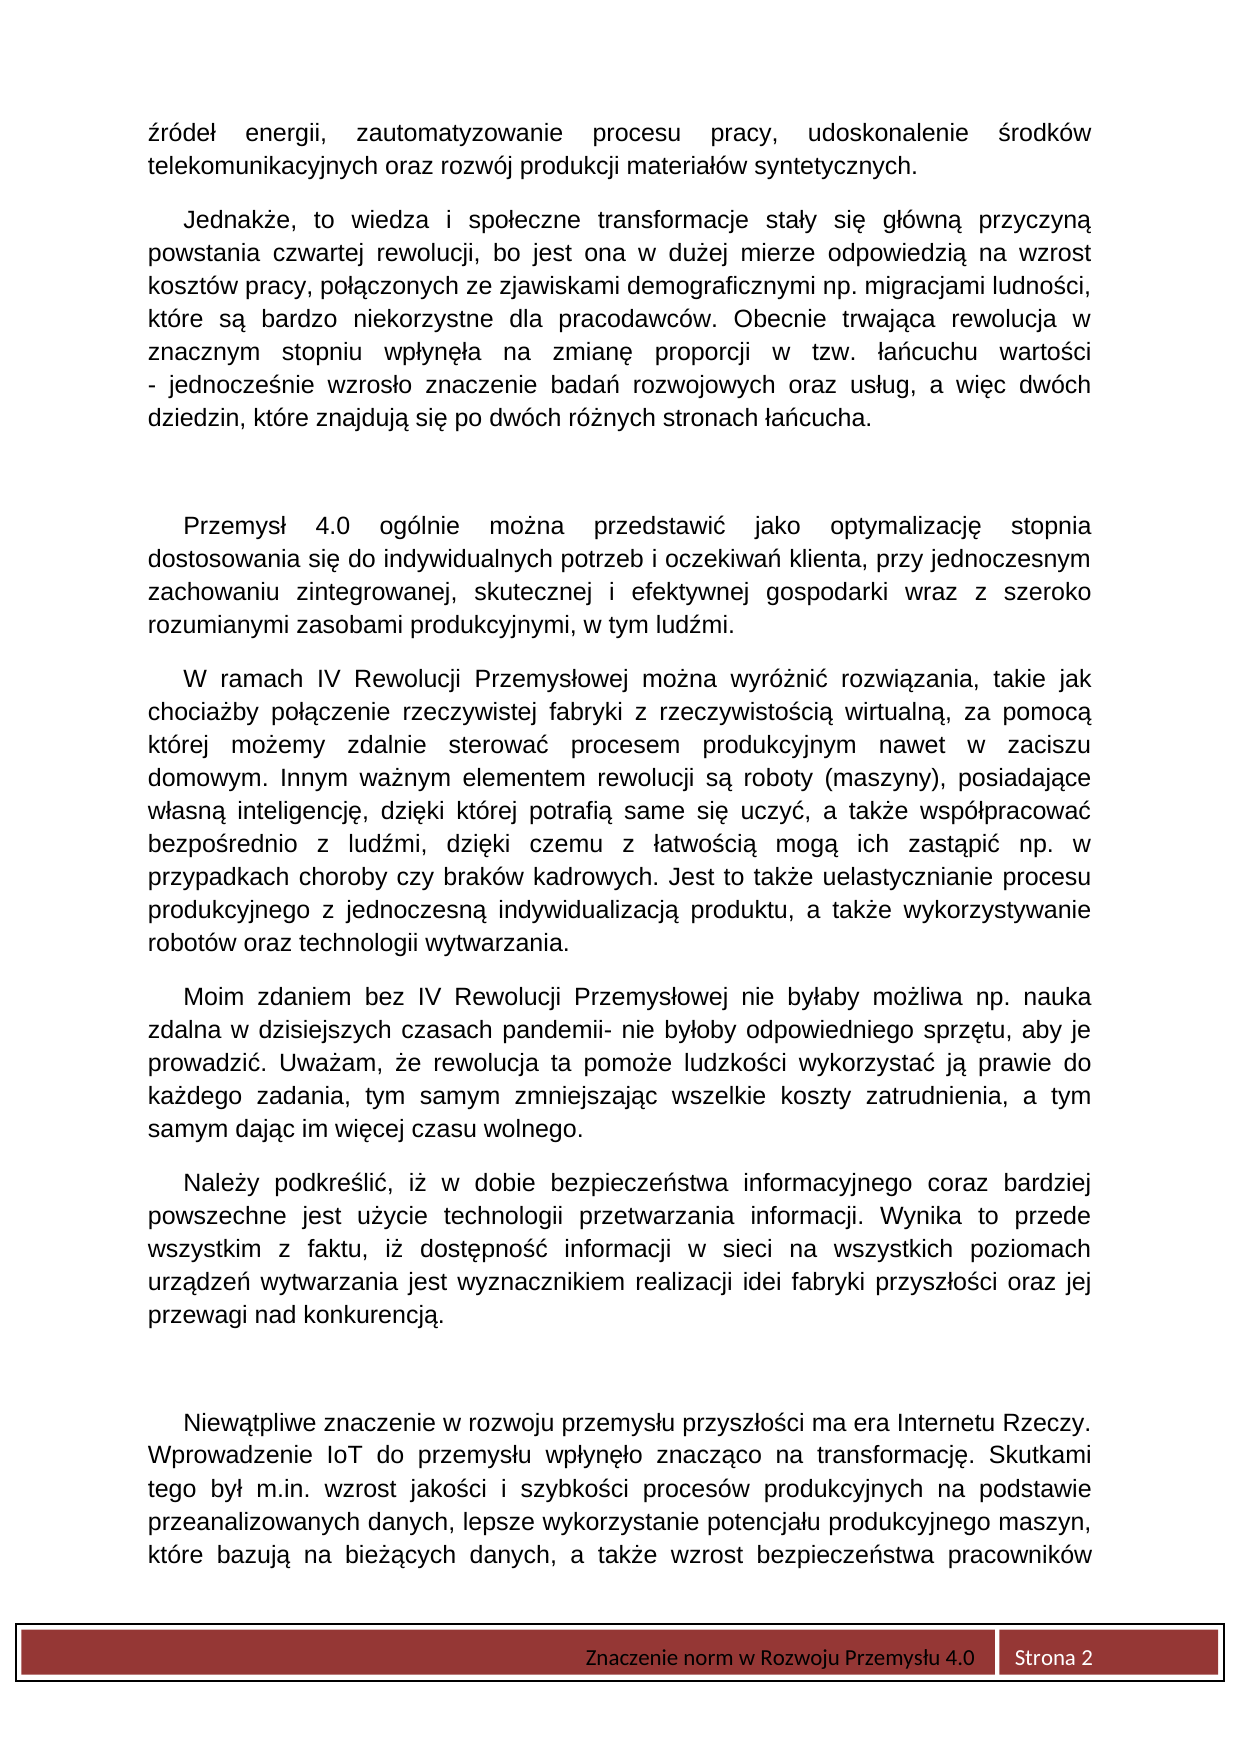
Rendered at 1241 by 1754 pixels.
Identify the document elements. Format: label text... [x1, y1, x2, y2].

text Należy podkreślić, iż w dobie bezpieczeństwa informacyjnego coraz bardziej powszechne jest użycie technologii przetwarzania informacji. Wynika to przede wszystkim z faktu, iż dostępność informacji w sieci na wszystkich poziomach urządzeń wytwarzania jest wyznacznikiem realizacji idei fabryki przyszłości oraz jej przewagi nad konkurencją. [148, 1168, 1093, 1328]
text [148, 1407, 1093, 1568]
text Przemysł 4.0 ogólnie można przedstawić jako optymalizację stopnia dostosowania się do indywidualnych potrzeb i oczekiwań klienta, przy jednoczesnym zachowaniu zintegrowanej, skutecznej i efektywnej gospodarki wraz z szeroko rozumianymi zasobami produkcyjnymi, w tym ludźmi. [148, 511, 1093, 639]
text W ramach IV Rewolucji Przemysłowej można wyróżnić rozwiązania, takie jak chociażby połączenie rzeczywistej fabryki z rzeczywistością wirtualną, za pomocą której możemy zdalnie sterować procesem produkcyjnym nawet w zaciszu domowym. Innym ważnym elementem rewolucji są roboty (maszyny), posiadające własną inteligencję, dzięki której potrafią same się uczyć, a także współpracować bezpośrednio z ludźmi, dzięki czemu z łatwością mogą ich zastąpić np. w przypadkach choroby czy braków kadrowych. Jest to także uelastycznianie procesu produkcyjnego z jednoczesną indywidualizacją produktu, a także wykorzystywanie robotów oraz technologii wytwarzania. [148, 664, 1093, 957]
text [148, 118, 1093, 180]
text Moim zdaniem bez IV Rewolucji Przemysłowej nie byłaby możliwa np. nauka zdalna w dzisiejszych czasach pandemii- nie byłoby odpowiedniego sprzętu, aby je prowadzić. Uważam, że rewolucja ta pomoże ludzkości wykorzystać ją prawie do każdego zadania, tym samym zmniejszając wszelkie koszty zatrudnienia, a tym samym dając im więcej czasu wolnego. [148, 982, 1093, 1143]
text Jednakże, to wiedza i społeczne transformacje stały się główną przyczyną powstania czwartej rewolucji, bo jest ona w dużej mierze odpowiedzią na wzrost kosztów pracy, połączonych ze zjawiskami demograficznymi np. migracjami ludności, które są bardzo niekorzystne dla pracodawców. Obecnie trwająca rewolucja w znacznym stopniu wpłynęła na zmianę proporcji w tzw. łańcuchu wartości - jednocześnie wzrosło znaczenie badań rozwojowych oraz usług, a więc dwóch dziedzin, które znajdują się po dwóch różnych stronach łańcucha. [148, 205, 1093, 432]
